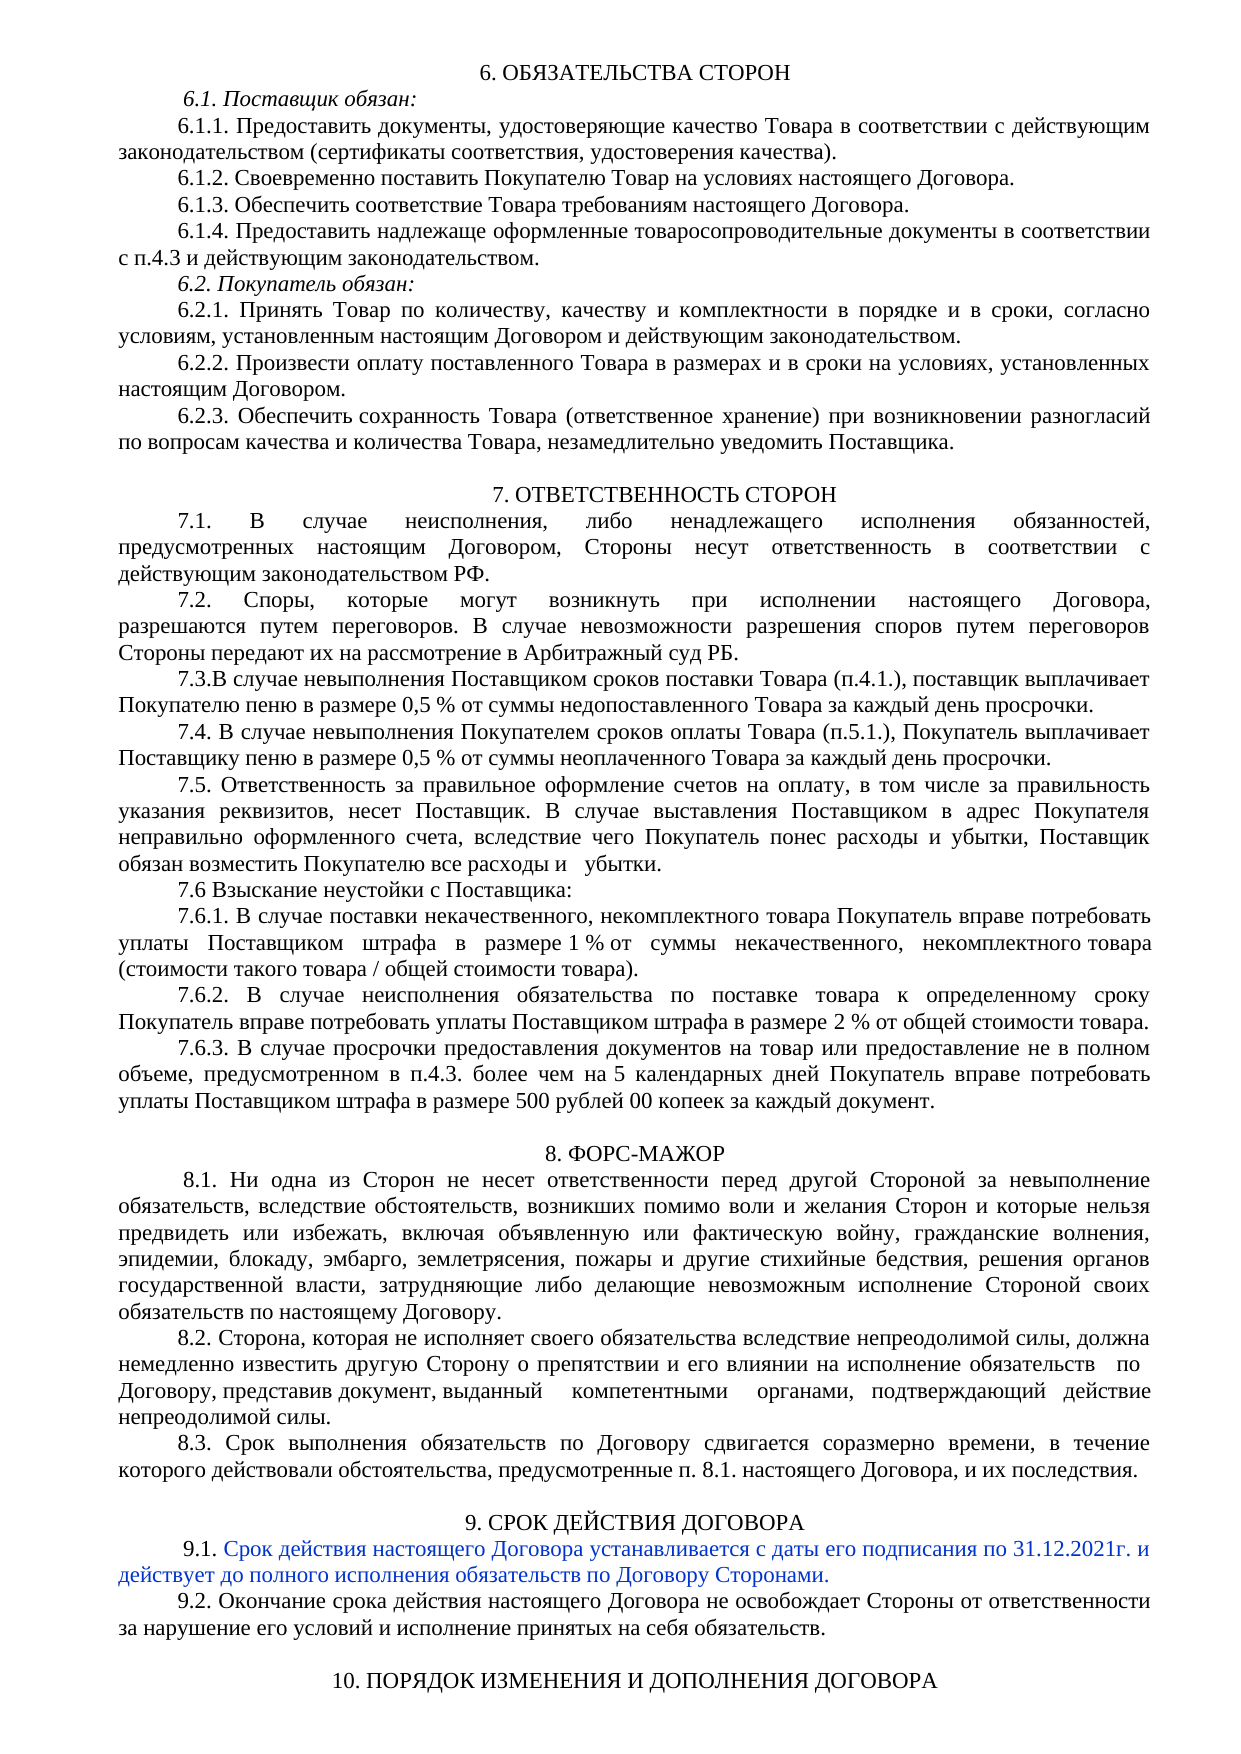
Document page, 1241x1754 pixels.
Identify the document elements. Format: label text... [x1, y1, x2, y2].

text 9. СРОК ДЕЙСТВИЯ ДОГОВОРА [118, 1508, 1152, 1535]
text 7.6.2. В случае неисполнения обязательства по поставке товара к определенному сроку Покупатель вправе потребовать уплаты Поставщиком штрафа в размере 2 % от общей стоимости товара. [118, 981, 1152, 1034]
text 8. ФОРС-МАЖОР [118, 1139, 1152, 1166]
text 6.1.2. Своевременно поставить Покупателю Товар на условиях настоящего Договора. [118, 164, 1152, 191]
text 10. ПОРЯДОК ИЗМЕНЕНИЯ И ДОПОЛНЕНИЯ ДОГОВОРА [118, 1667, 1152, 1693]
text 7.5. Ответственность за правильное оформление счетов на оплату, в том числе за правильность указания реквизитов, несет Поставщик. В случае выставления Поставщиком в адрес Покупателя неправильно оформленного счета, вследствие чего Покупатель понес расходы и убытки, Поставщик обязан возместить Покупателю все расходы и убытки. [118, 771, 1152, 876]
text 6.2. Покупатель обязан: [118, 270, 1152, 296]
text 6.1.1. Предоставить документы, удостоверяющие качество Товара в соответствии с действующим законодательством (сертификаты соответствия, удостоверения качества). [118, 112, 1152, 164]
text 7. ОТВЕТСТВЕННОСТЬ СТОРОН [118, 481, 1152, 507]
text 7.4. В случае невыполнения Покупателем сроков оплаты Товара (п.5.1.), Покупатель выплачивает Поставщику пеню в размере 0,5 % от суммы неоплаченного Товара за каждый день просрочки. [118, 718, 1152, 771]
text 8.2. Сторона, которая не исполняет своего обязательства вследствие непреодолимой силы, должна немедленно известить другую Сторону о препятствии и его влиянии на исполнение обязательств по Договору, представив документ, выданный компетентными органами, подтверждающий действие непреодолимой силы. [118, 1324, 1152, 1429]
text 9.1. Срок действия настоящего Договора устанавливается с даты его подписания по 31.12.2021г. и действует до полного исполнения обязательств по Договору Сторонами. [118, 1535, 1152, 1588]
text 6.2.3. Обеспечить сохранность Товара (ответственное хранение) при возникновении разногласий по вопросам качества и количества Товара, незамедлительно уведомить Поставщика. [118, 402, 1152, 454]
text 6.1.4. Предоставить надлежаще оформленные товаросопроводительные документы в соответствии с п.4.3 и действующим законодательством. [118, 217, 1152, 270]
text 6.1. Поставщик обязан: [118, 85, 1152, 112]
text 7.2. Споры, которые могут возникнуть при исполнении настоящего Договора, разрешаются путем переговоров. В случае невозможности разрешения споров путем переговоров Стороны передают их на рассмотрение в Арбитражный суд РБ. [118, 586, 1152, 665]
text 7.6.1. В случае поставки некачественного, некомплектного товара Покупатель вправе потребовать уплаты Поставщиком штрафа в размере 1 % от суммы некачественного, некомплектного товара (стоимости такого товара / общей стоимости товара). [118, 902, 1152, 981]
text 6.2.2. Произвести оплату поставленного Товара в размерах и в сроки на условиях, установленных настоящим Договором. [118, 349, 1152, 402]
text 7.6.3. В случае просрочки предоставления документов на товар или предоставление не в полном объеме, предусмотренном в п.4.3. более чем на 5 календарных дней Покупатель вправе потребовать уплаты Поставщиком штрафа в размере 500 рублей 00 копеек за каждый документ. [118, 1034, 1152, 1113]
text 8.1. Ни одна из Сторон не несет ответственности перед другой Стороной за невыполнение обязательств, вследствие обстоятельств, возникших помимо воли и желания Сторон и которые нельзя предвидеть или избежать, включая объявленную или фактическую войну, гражданские волнения, эпидемии, блокаду, эмбарго, землетрясения, пожары и другие стихийные бедствия, решения органов государственной власти, затрудняющие либо делающие невозможным исполнение Стороной своих обязательств по настоящему Договору. [118, 1166, 1152, 1324]
text 6.1.3. Обеспечить соответствие Товара требованиям настоящего Договора. [118, 191, 1152, 217]
text 7.3.В случае невыполнения Поставщиком сроков поставки Товара (п.4.1.), поставщик выплачивает Покупателю пеню в размере 0,5 % от суммы недопоставленного Товара за каждый день просрочки. [118, 665, 1152, 718]
text 8.3. Срок выполнения обязательств по Договору сдвигается соразмерно времени, в течение которого действовали обстоятельства, предусмотренные п. 8.1. настоящего Договора, и их последствия. [118, 1429, 1152, 1482]
text 7.6 Взыскание неустойки с Поставщика: [118, 876, 1152, 902]
text 6.2.1. Принять Товар по количеству, качеству и комплектности в порядке и в сроки, согласно условиям, установленным настоящим Договором и действующим законодательством. [118, 296, 1152, 349]
text 9.2. Окончание срока действия настоящего Договора не освобождает Стороны от ответственности за нарушение его условий и исполнение принятых на себя обязательств. [118, 1588, 1152, 1640]
text 6. ОБЯЗАТЕЛЬСТВА СТОРОН [118, 59, 1152, 85]
text 7.1. В случае неисполнения, либо ненадлежащего исполнения обязанностей, предусмотренных настоящим Договором, Стороны несут ответственность в соответствии с действующим законодательством РФ. [118, 507, 1152, 586]
